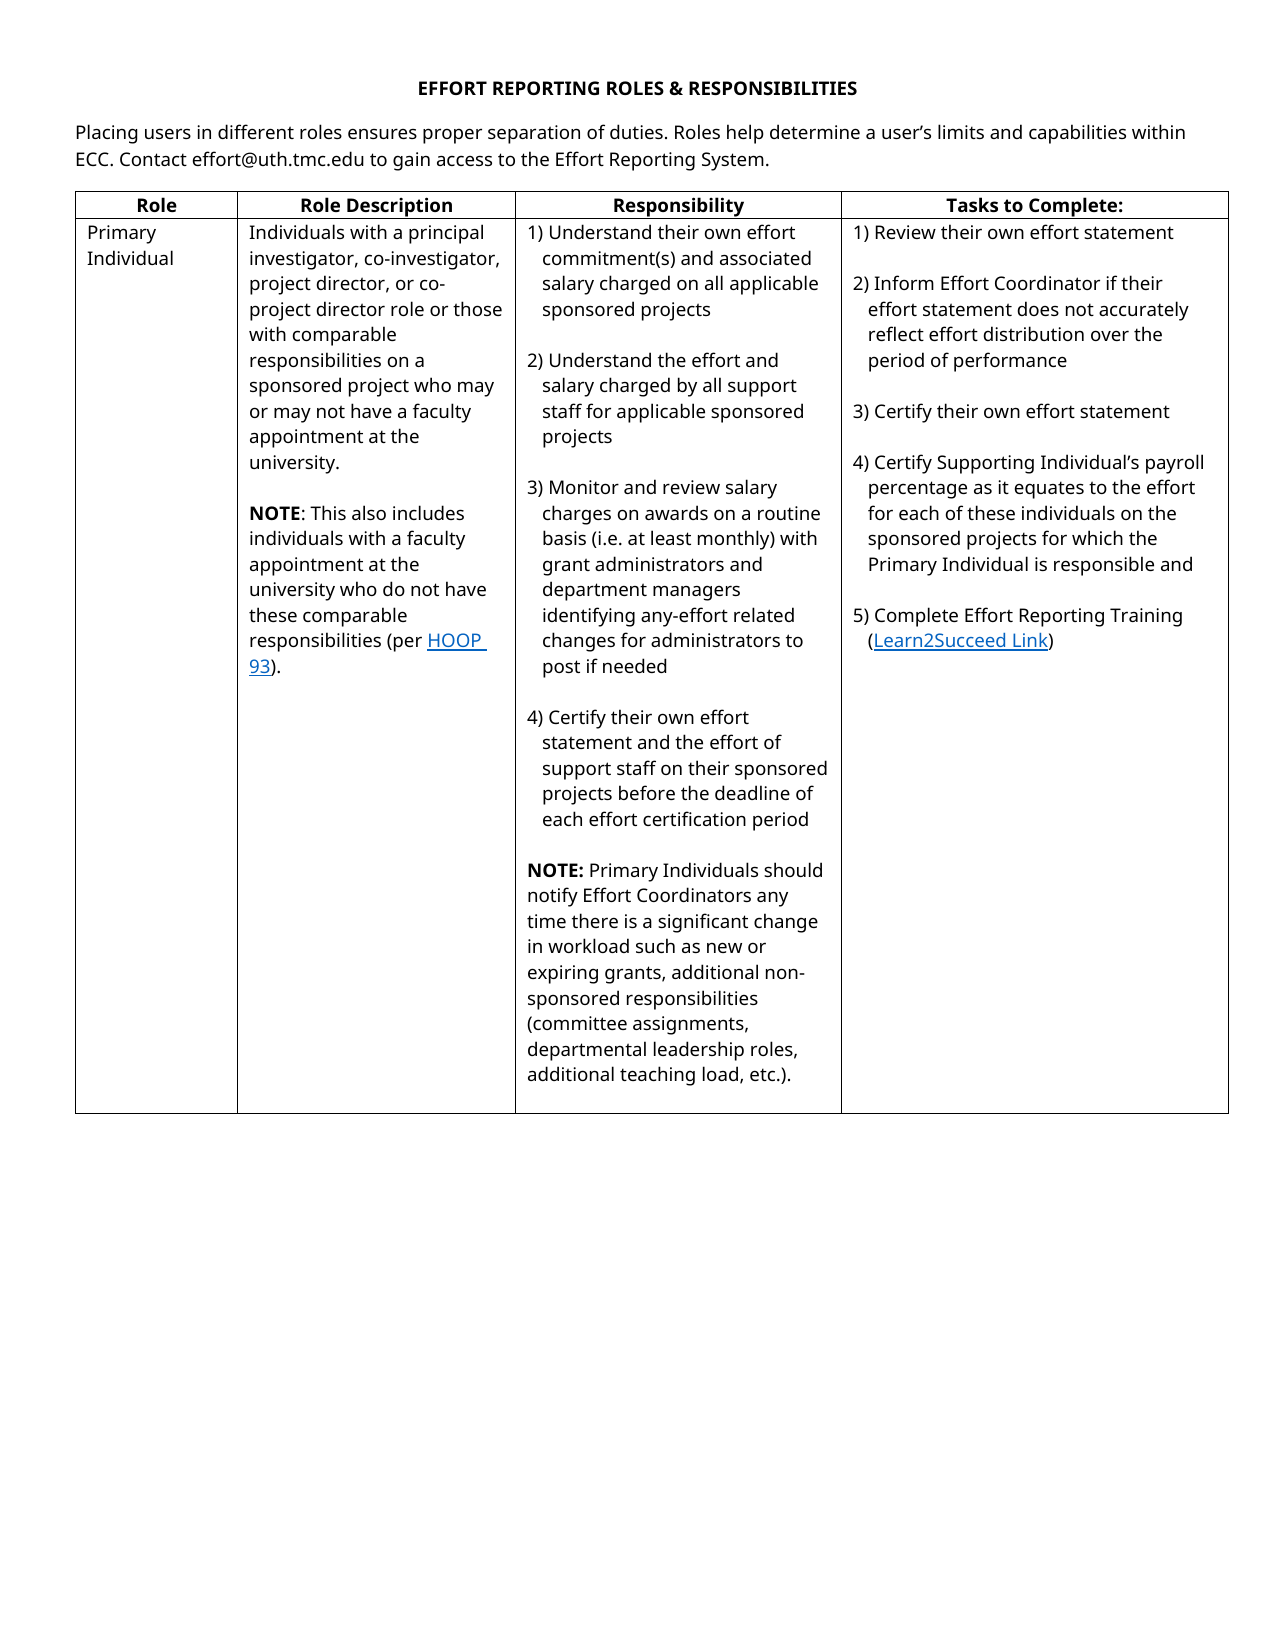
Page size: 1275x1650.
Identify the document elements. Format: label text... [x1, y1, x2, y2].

table_header Role Description [238, 192, 515, 218]
table_cell Review their own effort statement Inform Effort Coordinator if their effort statement does not accurately reflect effort distribution over the period of performance Certify their own effort statement Certify Supporting Individual’s payroll percentage as it equates to the effort for each of these individuals on the sponsored projects for which the Primary Individual is responsible and Complete Effort Reporting Training (Learn2Succeed Link) [842, 219, 1228, 1112]
table_header Tasks to Complete: [842, 192, 1228, 218]
table_header Role [76, 192, 237, 218]
table_cell Individuals with a principal investigator, co-investigator, project director, or co-project director role or those with comparable responsibilities on a sponsored project who may or may not have a faculty appointment at the university. NOTE: This also includes individuals with a faculty appointment at the university who do not have these comparable responsibilities (per HOOP 93). [238, 219, 515, 1112]
table_cell Primary Individual [76, 219, 237, 1112]
table_cell Understand their own effort commitment(s) and associated salary charged on all applicable sponsored projects Understand the effort and salary charged by all support staff for applicable sponsored projects Monitor and review salary charges on awards on a routine basis (i.e. at least monthly) with grant administrators and department managers identifying any-effort related changes for administrators to post if needed Certify their own effort statement and the effort of support staff on their sponsored projects before the deadline of each effort certification period NOTE: Primary Individuals should notify Effort Coordinators any time there is a significant change in workload such as new or expiring grants, additional non-sponsored responsibilities (committee assignments, departmental leadership roles, additional teaching load, etc.). [516, 219, 841, 1112]
text EFFORT REPORTING ROLES & RESPONSIBILITIES [75, 75, 1200, 101]
table_header Responsibility [516, 192, 841, 218]
text Placing users in different roles ensures proper separation of duties. Roles help determine a user’s limits and capabilities within ECC. Contact effort@uth.tmc.edu to gain access to the Effort Reporting System. [75, 119, 1200, 172]
